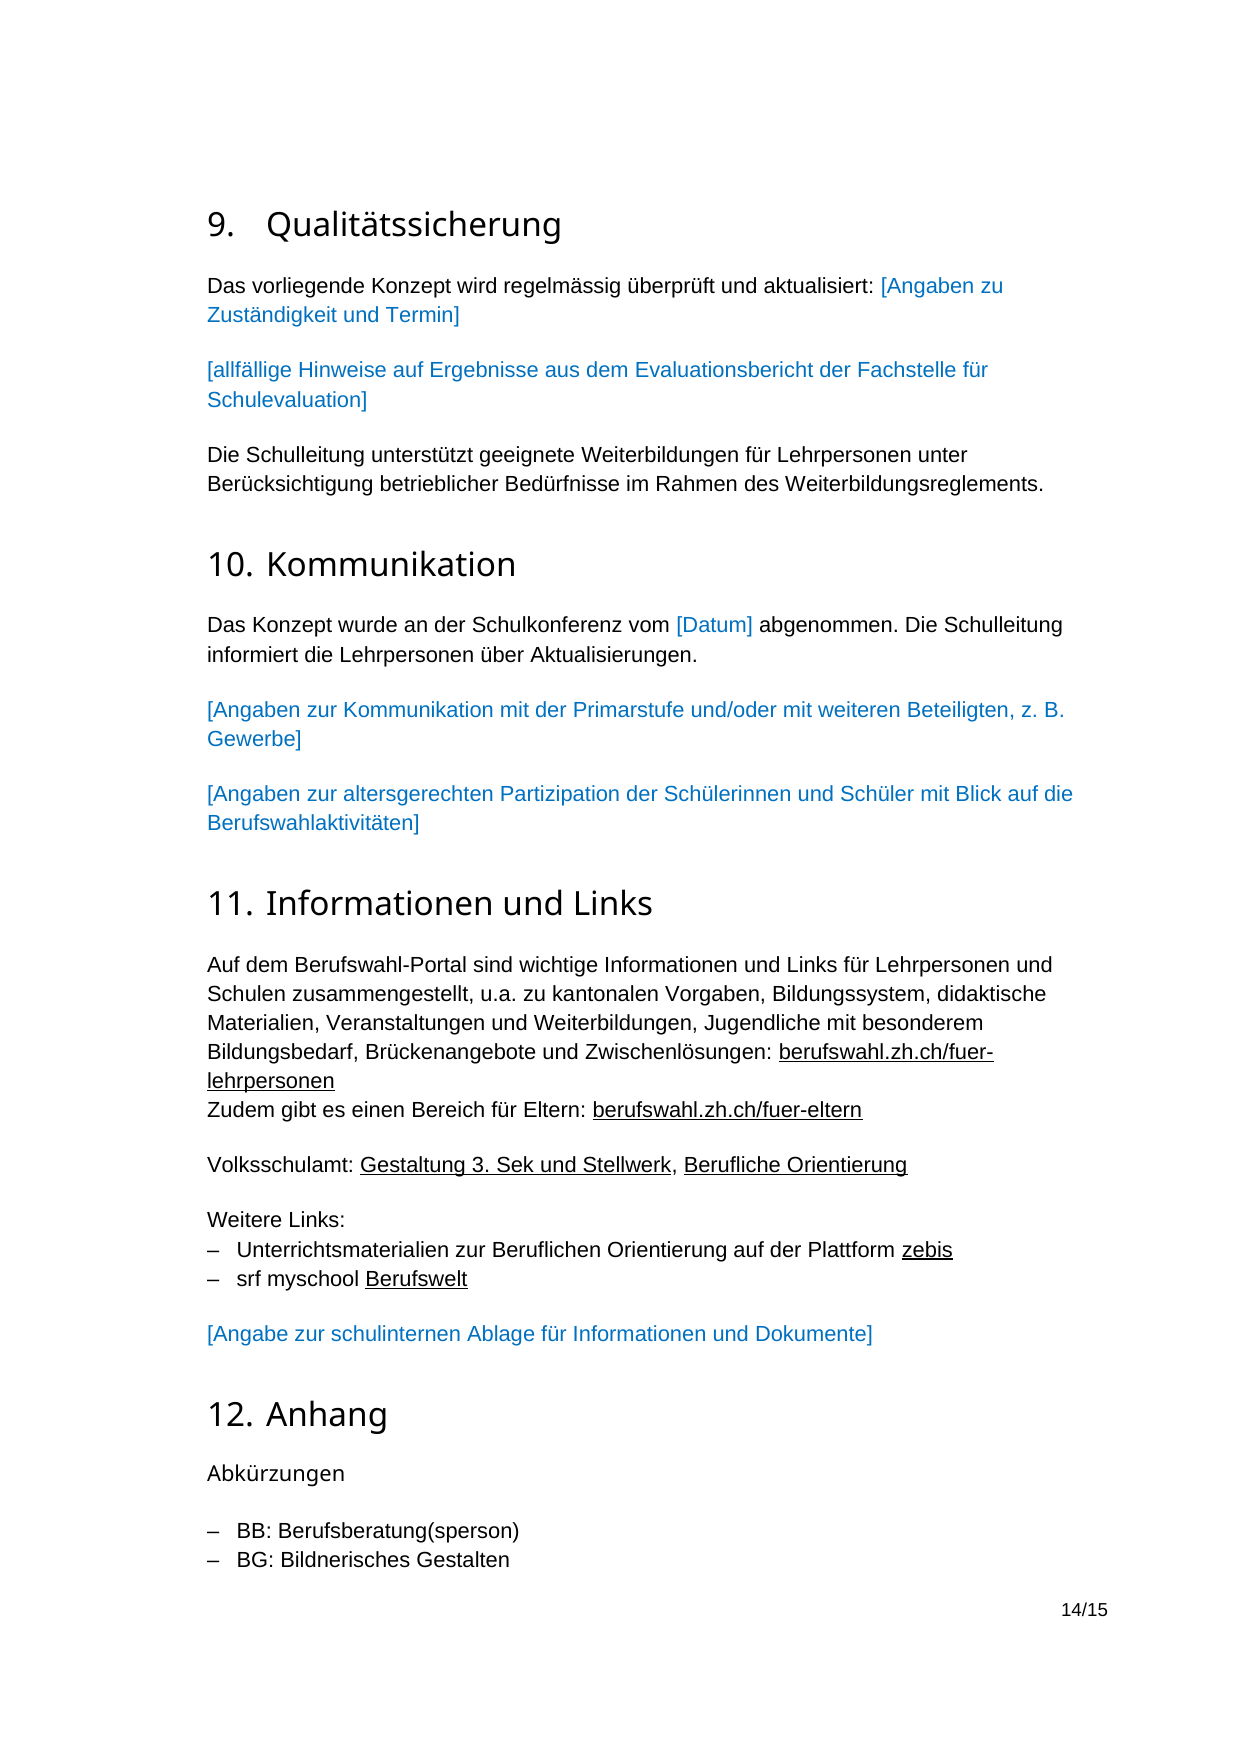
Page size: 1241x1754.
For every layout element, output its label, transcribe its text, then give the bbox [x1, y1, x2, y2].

text Das Konzept wurde an der Schulkonferenz vom [Datum] abgenommen. Die Schulleitung informiert die Lehrpersonen über Aktualisierungen. [207, 608, 1107, 667]
subtitle Qualitätssicherung [207, 207, 1107, 244]
subtitle Informationen und Links [207, 885, 1107, 923]
list BB: Berufsberatung(sperson) [207, 1514, 1107, 1543]
text Die Schulleitung unterstützt geeignete Weiterbildungen für Lehrpersonen unter Berücksichtigung betrieblicher Bedürfnisse im Rahmen des Weiterbildungsreglements. [207, 438, 1107, 496]
text Das vorliegende Konzept wird regelmässig überprüft und aktualisiert: [Angaben zu Zuständigkeit und Termin] [207, 269, 1107, 328]
subtitle Anhang [207, 1396, 1107, 1433]
text Weitere Links: [207, 1203, 1107, 1233]
list BG: Bildnerisches Gestalten [207, 1543, 1107, 1572]
text [Angaben zur altersgerechten Partizipation der Schülerinnen und Schüler mit Blick auf die Berufswahlaktivitäten] [207, 777, 1107, 835]
text Auf dem Berufswahl-Portal sind wichtige Informationen und Links für Lehrpersonen und Schulen zusammengestellt, u.a. zu kantonalen Vorgaben, Bildungssystem, didaktische Materialien, Veranstaltungen und Weiterbildungen, Jugendliche mit besonderem Bildungsbedarf, Brückenangebote und Zwischenlösungen: berufswahl.zh.ch/fuer-lehrpersonen Zudem gibt es einen Bereich für Eltern: berufswahl.zh.ch/fuer-eltern [207, 948, 1107, 1123]
text Abkürzungen [207, 1458, 1107, 1488]
text Volksschulamt: Gestaltung 3. Sek und Stellwerk, Berufliche Orientierung [207, 1148, 1107, 1178]
list srf myschool Berufswelt [207, 1262, 1107, 1291]
subtitle Kommunikation [207, 546, 1107, 583]
text [allfällige Hinweise auf Ergebnisse aus dem Evaluationsbericht der Fachstelle für Schulevaluation] [207, 353, 1107, 412]
text [Angaben zur Kommunikation mit der Primarstufe und/oder mit weiteren Beteiligten, z. B. Gewerbe] [207, 693, 1107, 751]
list Unterrichtsmaterialien zur Beruflichen Orientierung auf der Plattform zebis [207, 1233, 1107, 1262]
text [Angabe zur schulinternen Ablage für Informationen und Dokumente] [207, 1317, 1107, 1346]
